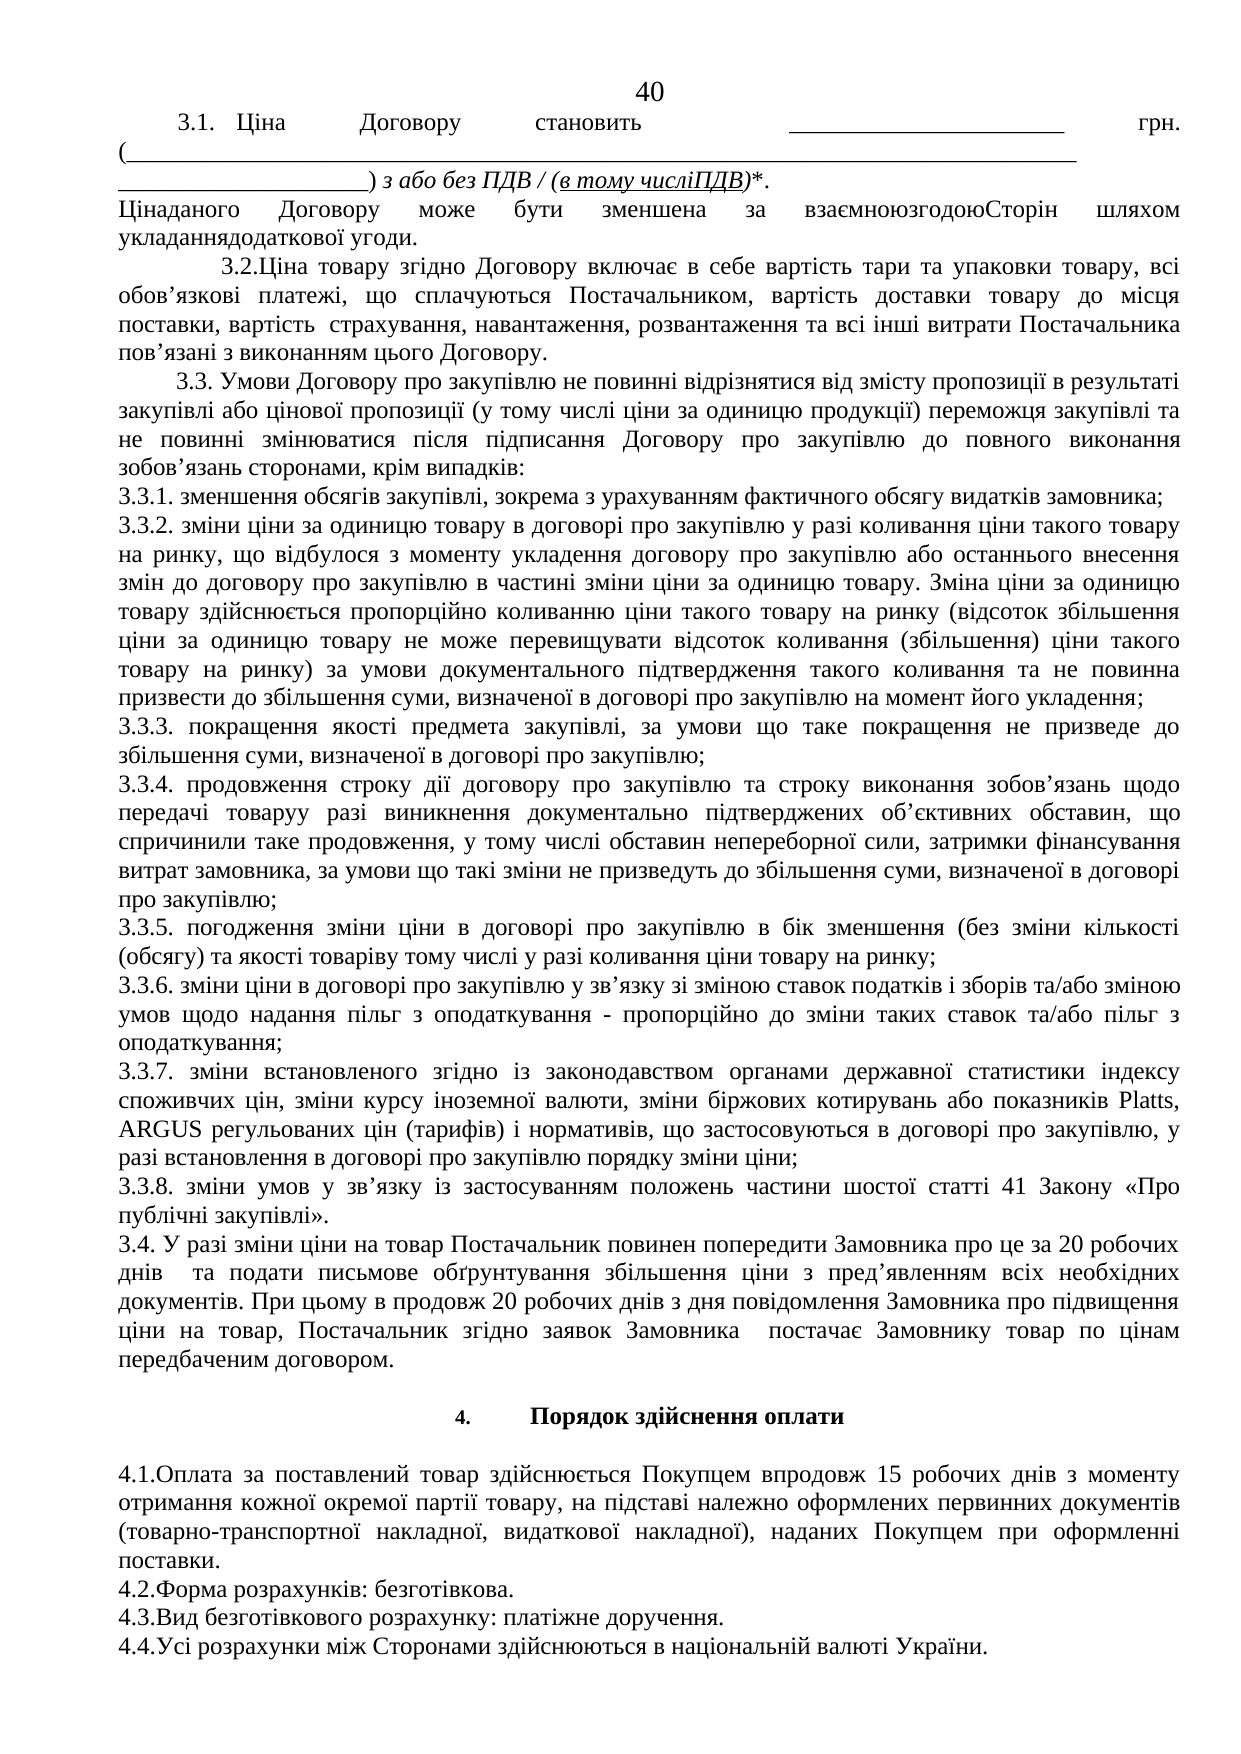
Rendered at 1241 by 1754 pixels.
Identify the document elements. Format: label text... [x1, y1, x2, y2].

text 4.3.Вид безготівкового розрахунку: платіжне доручення. [118, 1602, 1181, 1631]
text 3.3.8. зміни умов у зв’язку із застосуванням положень частини шостої статті 41 Закону «Про публічні закупівлі». [118, 1171, 1181, 1229]
list Порядок здійснення оплати [118, 1401, 1181, 1430]
text 3.3.3. покращення якості предмета закупівлі, за умови що таке покращення не призведе до збільшення суми, визначеної в договорі про закупівлю; [118, 711, 1181, 769]
text 3.2.Ціна товару згідно Договору включає в себе вартість тари та упаковки товару, всі обов’язкові платежі, що сплачуються Постачальником, вартість доставки товару до місця поставки, вартість страхування, навантаження, розвантаження та всі інші витрати Постачальника пов’язані з виконанням цього Договору. [118, 251, 1181, 366]
text 4.2.Форма розрахунків: безготівкова. [118, 1574, 1181, 1602]
text 3.3.4. продовження строку дії договору про закупівлю та строку виконання зобов’язань щодо передачі товаруу разі виникнення документально підтверджених об’єктивних обставин, що спричинили таке продовження, у тому числі обставин непереборної сили, затримки фінансування витрат замовника, за умови що такі зміни не призведуть до збільшення суми, визначеної в договорі про закупівлю; [118, 769, 1181, 912]
text Цінаданого Договору може бути зменшена за взаємноюзгодоюСторін шляхом укладаннядодаткової угоди. [118, 194, 1181, 251]
text 4.1.Оплата за поставлений товар здійснюється Покупцем впродовж 15 робочих днів з моменту отримання кожної окремої партії товару, на підставі належно оформлених первинних документів (товарно-транспортної накладної, видаткової накладної), наданих Покупцем при оформленні поставки. [118, 1459, 1181, 1574]
list Ціна Договору становить ______________________ грн. (____________________________________________________________________________ ____________________) з або без ПДВ / (в тому числіПДВ)*. [118, 107, 1181, 194]
text 3.3.1. зменшення обсягів закупівлі, зокрема з урахуванням фактичного обсягу видатків замовника; [118, 481, 1181, 510]
text 3.3.7. зміни встановленого згідно із законодавством органами державної статистики індексу споживчих цін, зміни курсу іноземної валюти, зміни біржових котирувань або показників Platts, ARGUS регульованих цін (тарифів) і нормативів, що застосовуються в договорі про закупівлю, у разі встановлення в договорі про закупівлю порядку зміни ціни; [118, 1056, 1181, 1171]
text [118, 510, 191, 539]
text 3.3.6. зміни ціни в договорі про закупівлю у зв’язку зі зміною ставок податків і зборів та/або зміною умов щодо надання пільг з оподаткування - пропорційно до зміни таких ставок та/або пільг з оподаткування; [118, 970, 1181, 1056]
text 3.3.5. погодження зміни ціни в договорі про закупівлю в бік зменшення (без зміни кількості (обсягу) та якості товаріву тому числі у разі коливання ціни товару на ринку; [118, 912, 1181, 970]
text 3.3. Умови Договору про закупівлю не повинні відрізнятися від змісту пропозиції в результаті закупівлі або цінової пропозиції (у тому числі ціни за одиницю продукції) переможця закупівлі та не повинні змінюватися після підписання Договору про закупівлю до повного виконання зобов’язань сторонами, крім випадків: [118, 366, 1181, 481]
list 3.4. У разі зміни ціни на товар Постачальник повинен попередити Замовника про це за 20 робочих днів та подати письмове обґрунтування збільшення ціни з пред’явленням всіх необхідних документів. При цьому в продовж 20 робочих днів з дня повідомлення Замовника про підвищення ціни на товар, Постачальник згідно заявок Замовника постачає Замовнику товар по цінам передбаченим договором. [118, 1229, 1181, 1372]
text 4.4.Усі розрахунки між Сторонами здійснюються в національній валюті України. [118, 1631, 1181, 1660]
